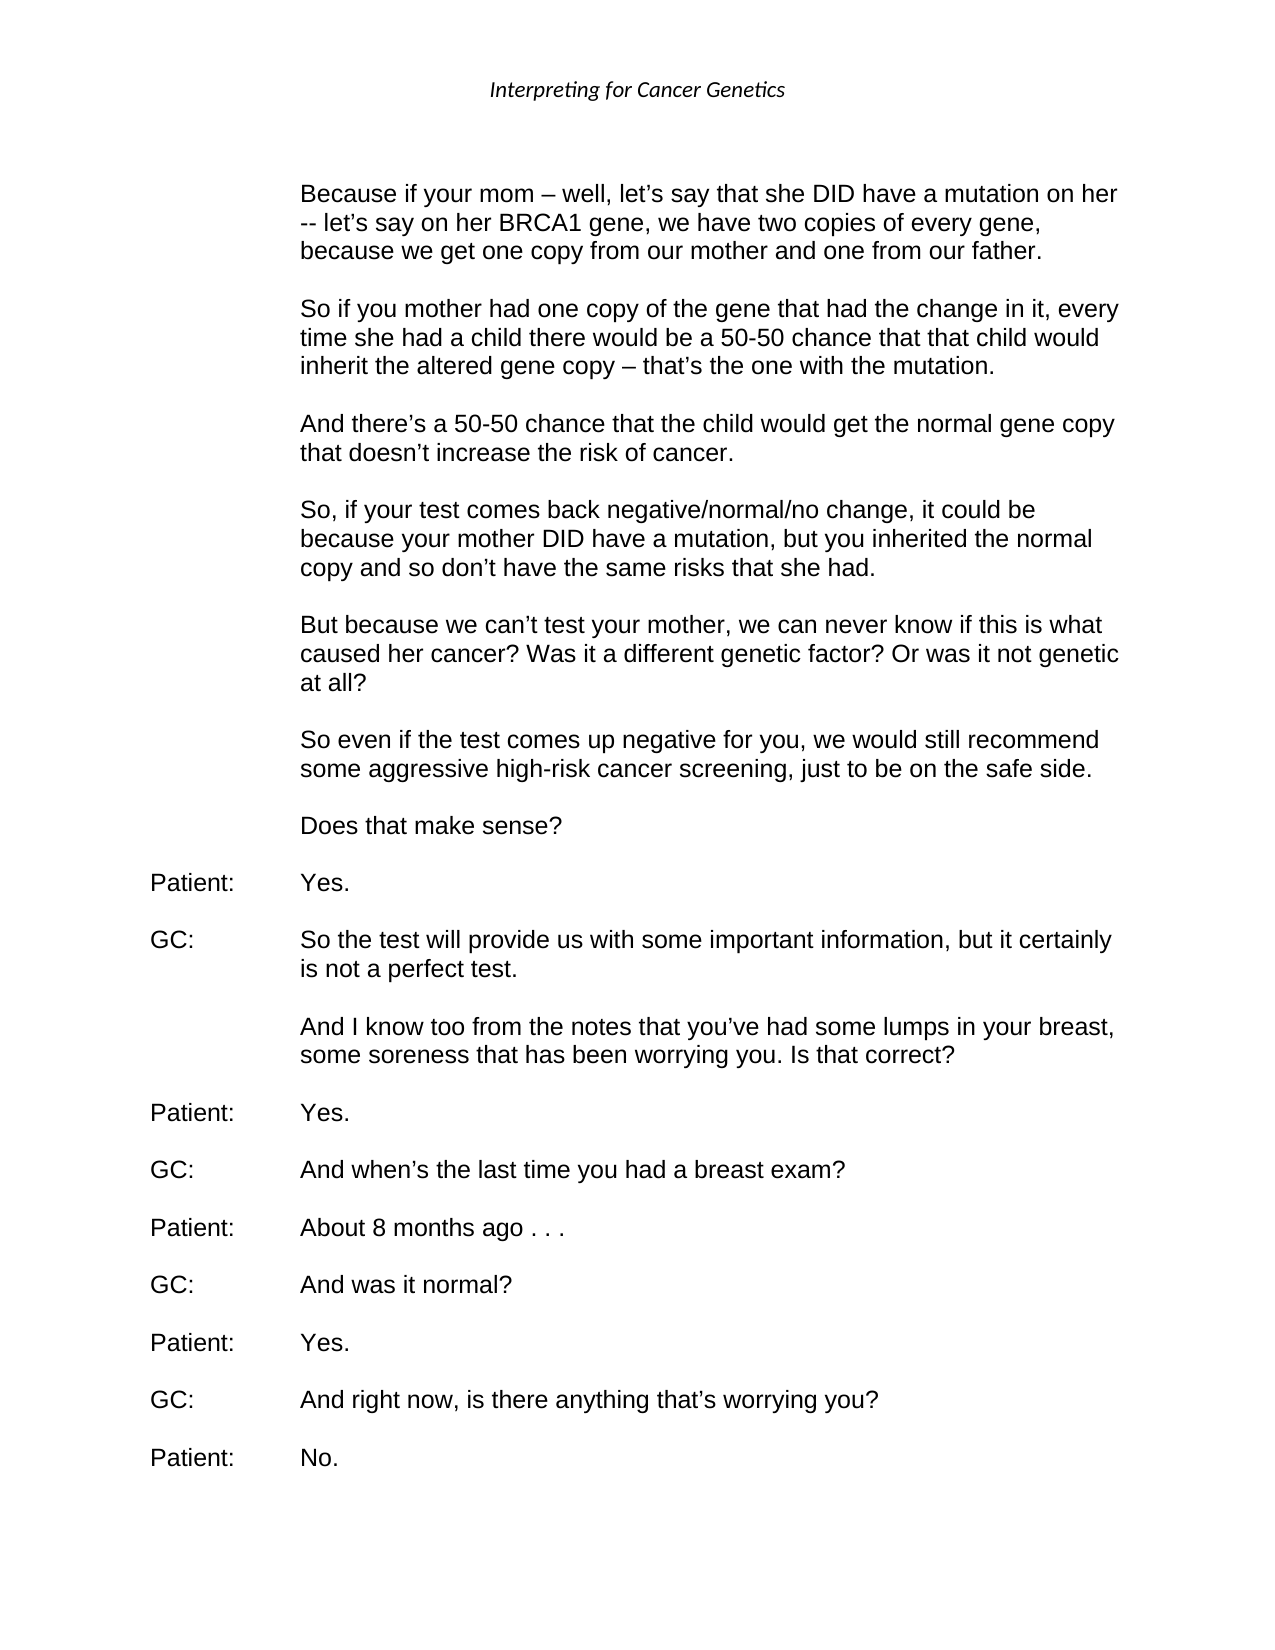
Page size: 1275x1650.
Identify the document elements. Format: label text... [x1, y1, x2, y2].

text Patient: Yes. [150, 868, 1125, 897]
text GC: So the test will provide us with some important information, but it certainly is not a perfect test. And I know too from the notes that you’ve had some lumps in your breast, some soreness that has been worrying you. Is that correct? [150, 926, 1125, 1069]
text Patient: Yes. [150, 1328, 1125, 1357]
text Patient: Yes. [150, 1098, 1125, 1127]
text Patient: About 8 months ago . . . [150, 1213, 1125, 1242]
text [150, 150, 1125, 868]
text GC: And right now, is there anything that’s worrying you? [150, 1386, 1125, 1414]
text GC: And when’s the last time you had a breast exam? [150, 1156, 1125, 1184]
text Patient: No. [150, 1443, 1125, 1472]
text GC: And was it normal? [150, 1271, 1125, 1299]
